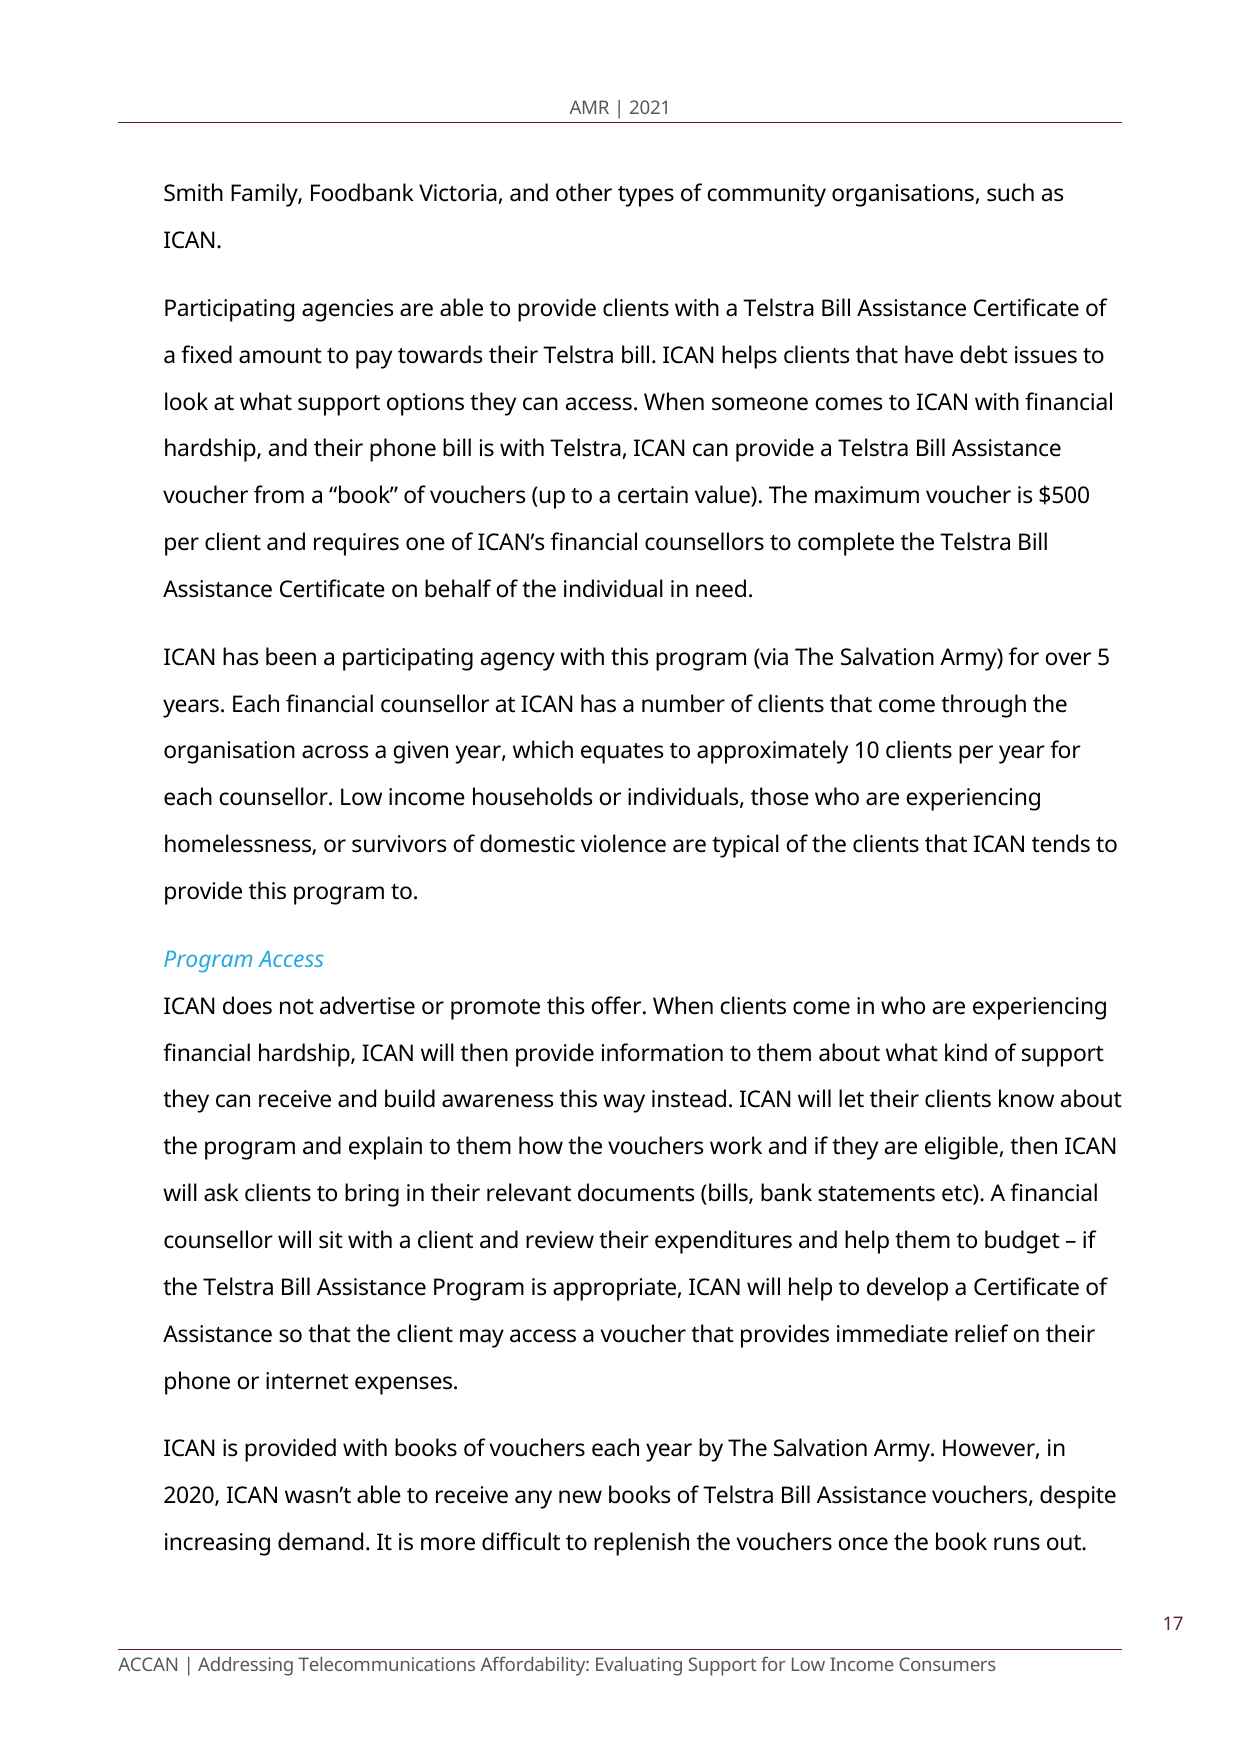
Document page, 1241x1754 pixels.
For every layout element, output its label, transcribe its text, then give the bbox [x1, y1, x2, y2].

text ICAN has been a participating agency with this program (via The Salvation Army) for over 5 years. Each financial counsellor at ICAN has a number of clients that come through the organisation across a given year, which equates to approximately 10 clients per year for each counsellor. Low income households or individuals, those who are experiencing homelessness, or survivors of domestic violence are typical of the clients that ICAN tends to provide this program to. [163, 641, 1122, 906]
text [163, 177, 1122, 255]
text ICAN does not advertise or promote this offer. When clients come in who are experiencing financial hardship, ICAN will then provide information to them about what kind of support they can receive and build awareness this way instead. ICAN will let their clients know about the program and explain to them how the vouchers work and if they are eligible, then ICAN will ask clients to bring in their relevant documents (bills, bank statements etc). A financial counsellor will sit with a client and review their expenditures and help them to budget – if the Telstra Bill Assistance Program is appropriate, ICAN will help to develop a Certificate of Assistance so that the client may access a voucher that provides immediate relief on their phone or internet expenses. [163, 990, 1122, 1396]
subtitle Program Access [163, 943, 1122, 974]
text Participating agencies are able to provide clients with a Telstra Bill Assistance Certificate of a fixed amount to pay towards their Telstra bill. ICAN helps clients that have debt issues to look at what support options they can access. When someone comes to ICAN with financial hardship, and their phone bill is with Telstra, ICAN can provide a Telstra Bill Assistance voucher from a “book” of vouchers (up to a certain value). The maximum voucher is $500 per client and requires one of ICAN’s financial counsellors to complete the Telstra Bill Assistance Certificate on behalf of the individual in need. [163, 292, 1122, 604]
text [163, 1432, 1122, 1557]
